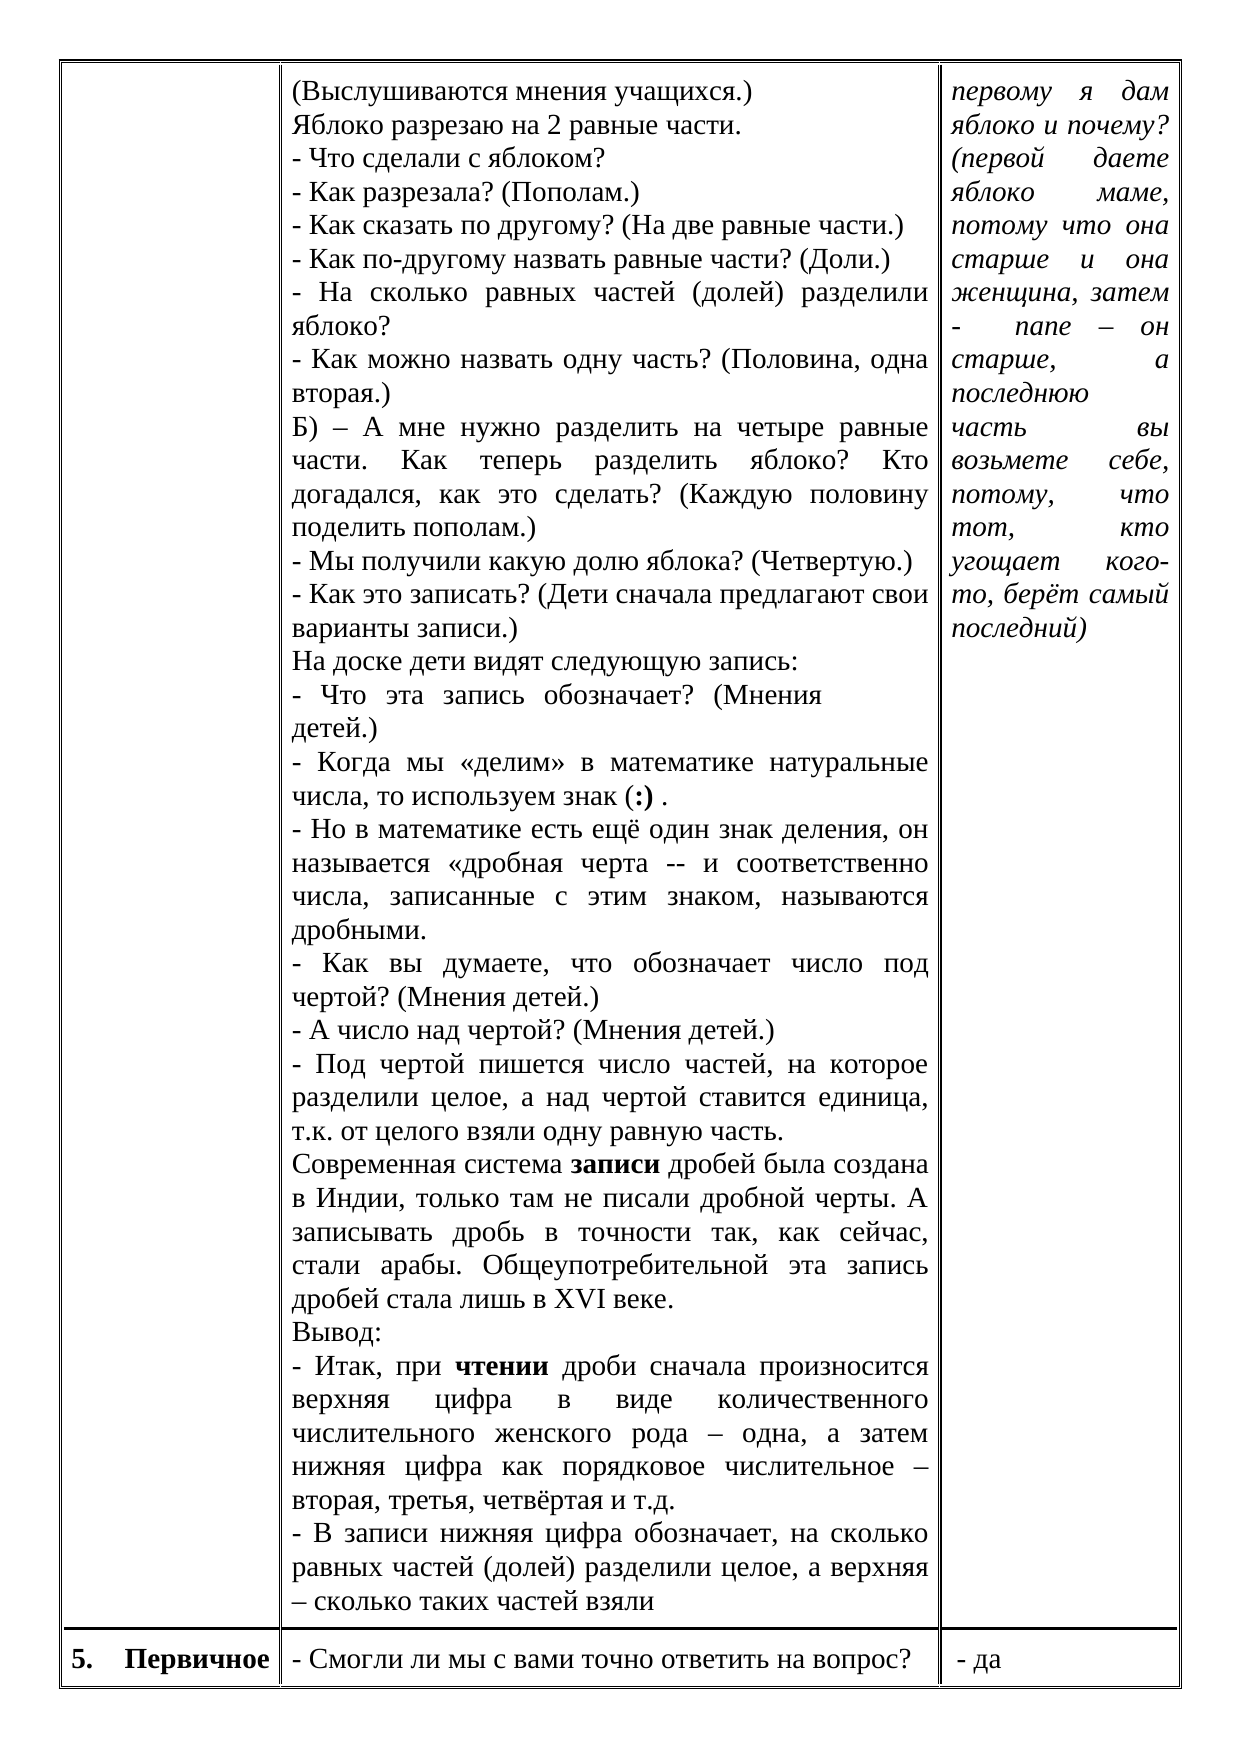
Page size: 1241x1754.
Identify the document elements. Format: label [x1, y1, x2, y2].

table_cell [281, 61, 940, 1627]
table_cell [62, 1627, 281, 1686]
table_cell [281, 1627, 940, 1686]
table_cell [940, 63, 1179, 1627]
table_cell [940, 1627, 1179, 1686]
table_cell [62, 63, 281, 1627]
